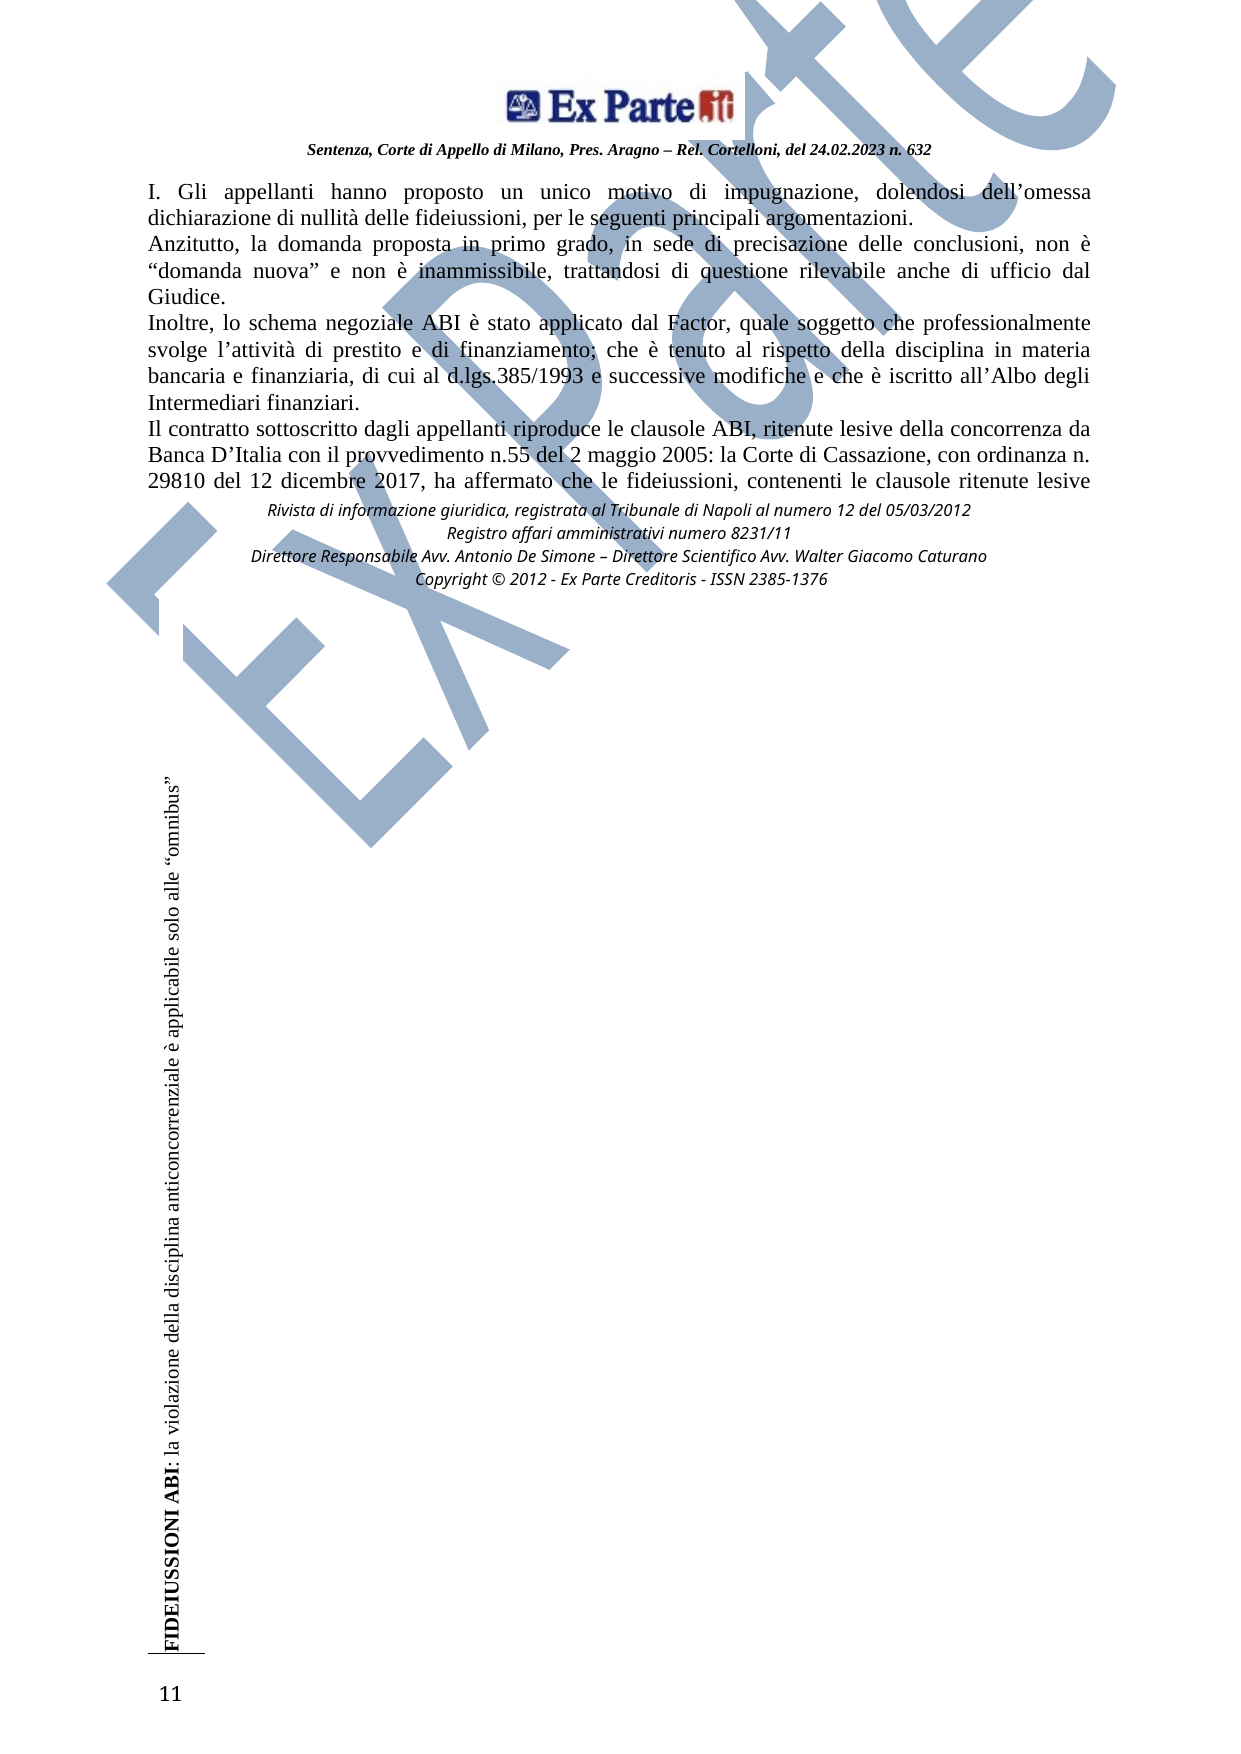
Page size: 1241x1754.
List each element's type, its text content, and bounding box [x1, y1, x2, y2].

picture [495, 73, 745, 140]
text Inoltre, lo schema negoziale ABI è stato applicato dal Factor, quale soggetto che professionalmente svolge l’attività di prestito e di finanziamento; che è tenuto al rispetto della disciplina in materia bancaria e finanziaria, di cui al d.lgs.385/1993 e successive modifiche e che è iscritto all’Albo degli Intermediari finanziari. [148, 309, 1092, 415]
text Il contratto sottoscritto dagli appellanti riproduce le clausole ABI, ritenute lesive della concorrenza da Banca D’Italia con il provvedimento n.55 del 2 maggio 2005: la Corte di Cassazione, con ordinanza n. 29810 del 12 dicembre 2017, ha affermato che le fideiussioni, contenenti le clausole ritenute lesive della concorrenza, sono nulle, ex art. 1418 c.c., per violazione della norma imperativa di cui all’art. 2 Legge 287/1990. [148, 415, 1092, 494]
text Anzitutto, la domanda proposta in primo grado, in sede di precisazione delle conclusioni, non è “domanda nuova” e non è inammissibile, trattandosi di questione rilevabile anche di ufficio dal Giudice. [148, 230, 1092, 309]
text I. Gli appellanti hanno proposto un unico motivo di impugnazione, dolendosi dell’omessa dichiarazione di nullità delle fideiussioni, per le seguenti principali argomentazioni. [148, 178, 1092, 230]
